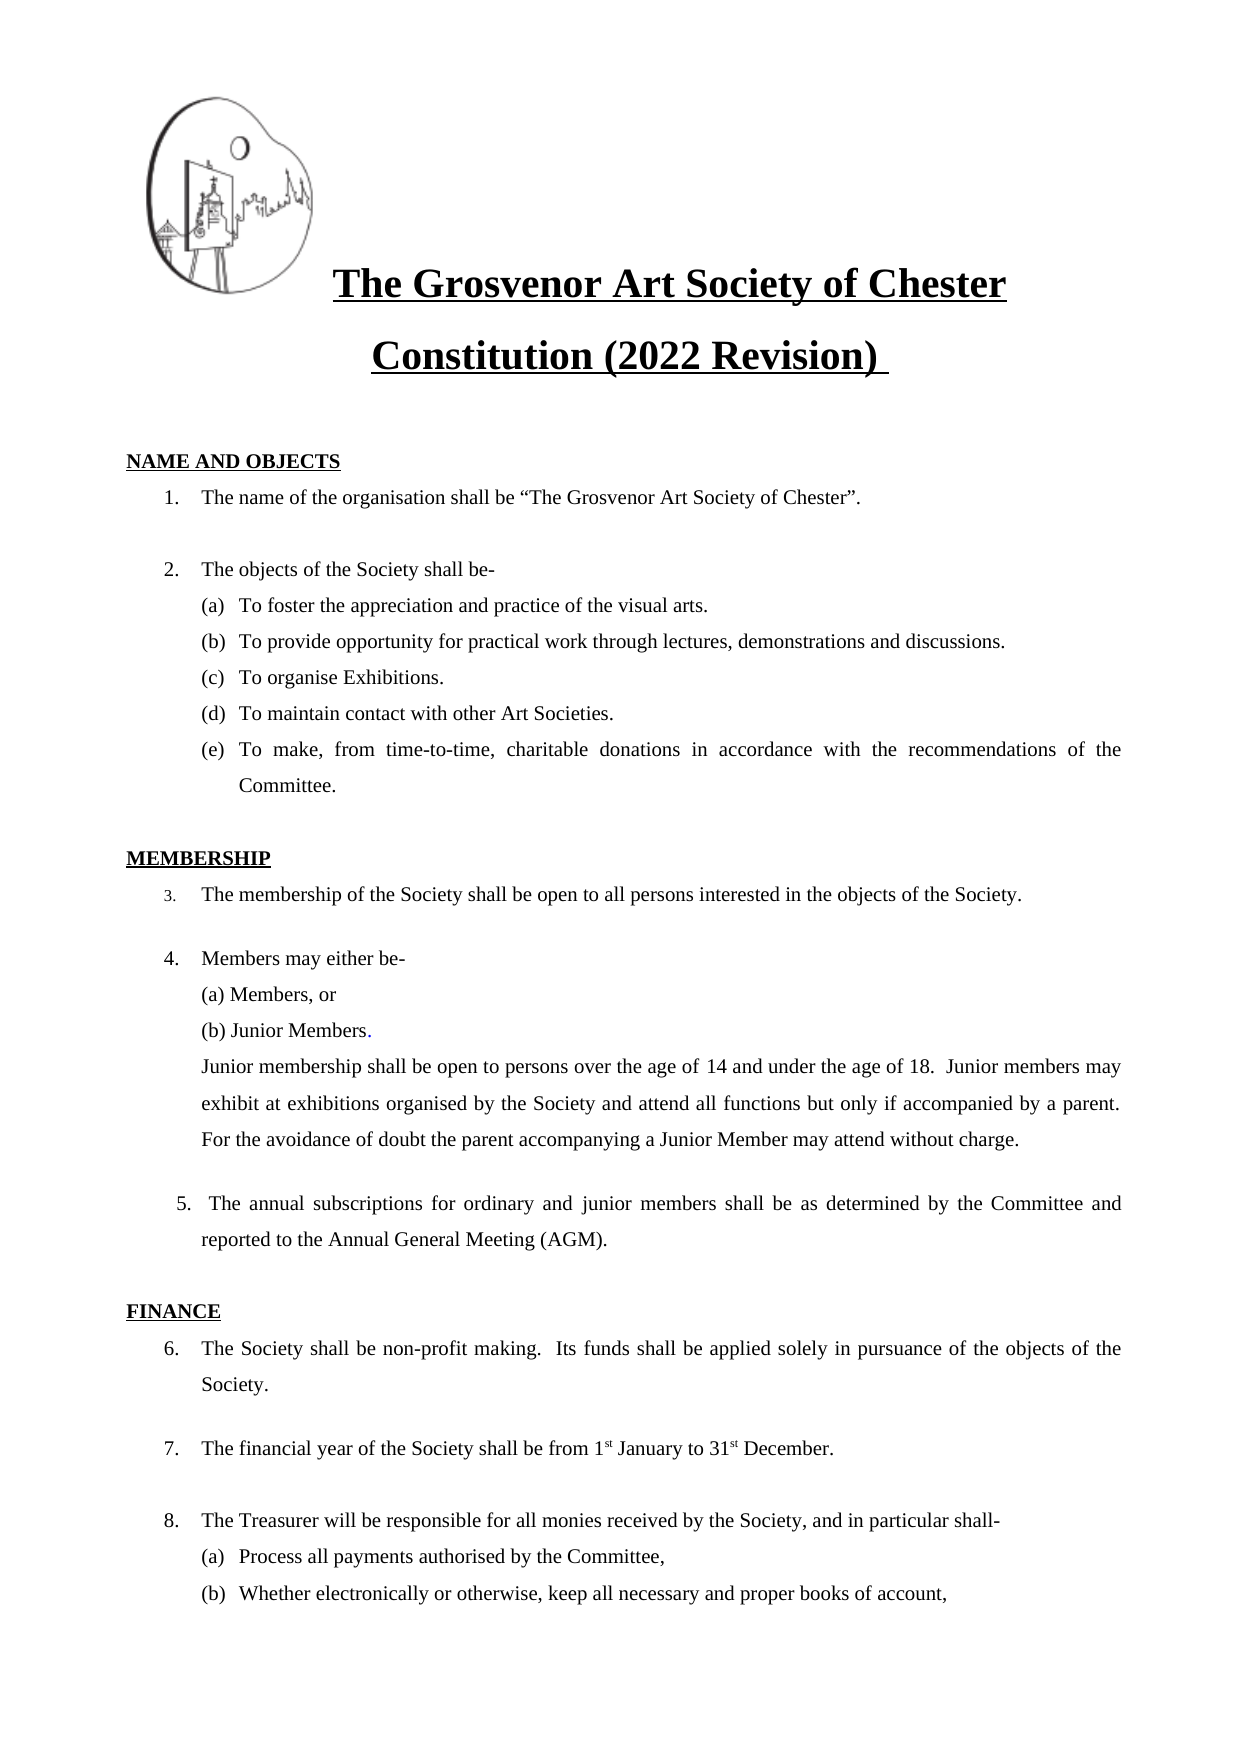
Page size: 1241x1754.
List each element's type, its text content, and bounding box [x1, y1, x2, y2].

list To organise Exhibitions. [201, 665, 1122, 689]
text MEMBERSHIP [126, 845, 1122, 869]
text (b) Junior Members. [201, 1018, 1122, 1042]
list To maintain contact with other Art Societies. [201, 701, 1122, 725]
text NAME AND OBJECTS [126, 449, 1122, 473]
list Members may either be- [164, 946, 1122, 970]
text Junior membership shall be open to persons over the age of 14 and under the age of 18. Junior members may exhibit at exhibitions organised by the Society and attend all functions but only if accompanied by a parent. For the avoidance of doubt the parent accompanying a Junior Member may attend without charge. [201, 1054, 1122, 1151]
list Process all payments authorised by the Committee, [201, 1544, 1122, 1568]
list To make, from time-to-time, charitable donations in accordance with the recommendations of the Committee. [201, 737, 1122, 797]
list The objects of the Society shall be- [164, 557, 1122, 581]
list The Treasurer will be responsible for all monies received by the Society, and in particular shall- [164, 1508, 1122, 1532]
list The Society shall be non-profit making. Its funds shall be applied solely in pursuance of the objects of the Society. [164, 1335, 1122, 1396]
list Whether electronically or otherwise, keep all necessary and proper books of account, [201, 1580, 1122, 1604]
text FINANCE [126, 1299, 1122, 1323]
list The financial year of the Society shall be from 1st January to 31st December. [164, 1436, 1122, 1460]
text (a) Members, or [201, 982, 1122, 1006]
list The membership of the Society shall be open to all persons interested in the objects of the Society. [164, 881, 1122, 906]
list The name of the organisation shall be “The Grosvenor Art Society of Chester”. [164, 485, 1122, 509]
list To foster the appreciation and practice of the visual arts. [201, 593, 1122, 617]
list To provide opportunity for practical work through lectures, demonstrations and discussions. [201, 629, 1122, 653]
text The Grosvenor Art Society of Chester [126, 91, 1122, 306]
text 5. The annual subscriptions for ordinary and junior members shall be as determined by the Committee and reported to the Annual General Meeting (AGM). [126, 1191, 1122, 1251]
text Constitution (2022 Revision) [126, 330, 1122, 378]
